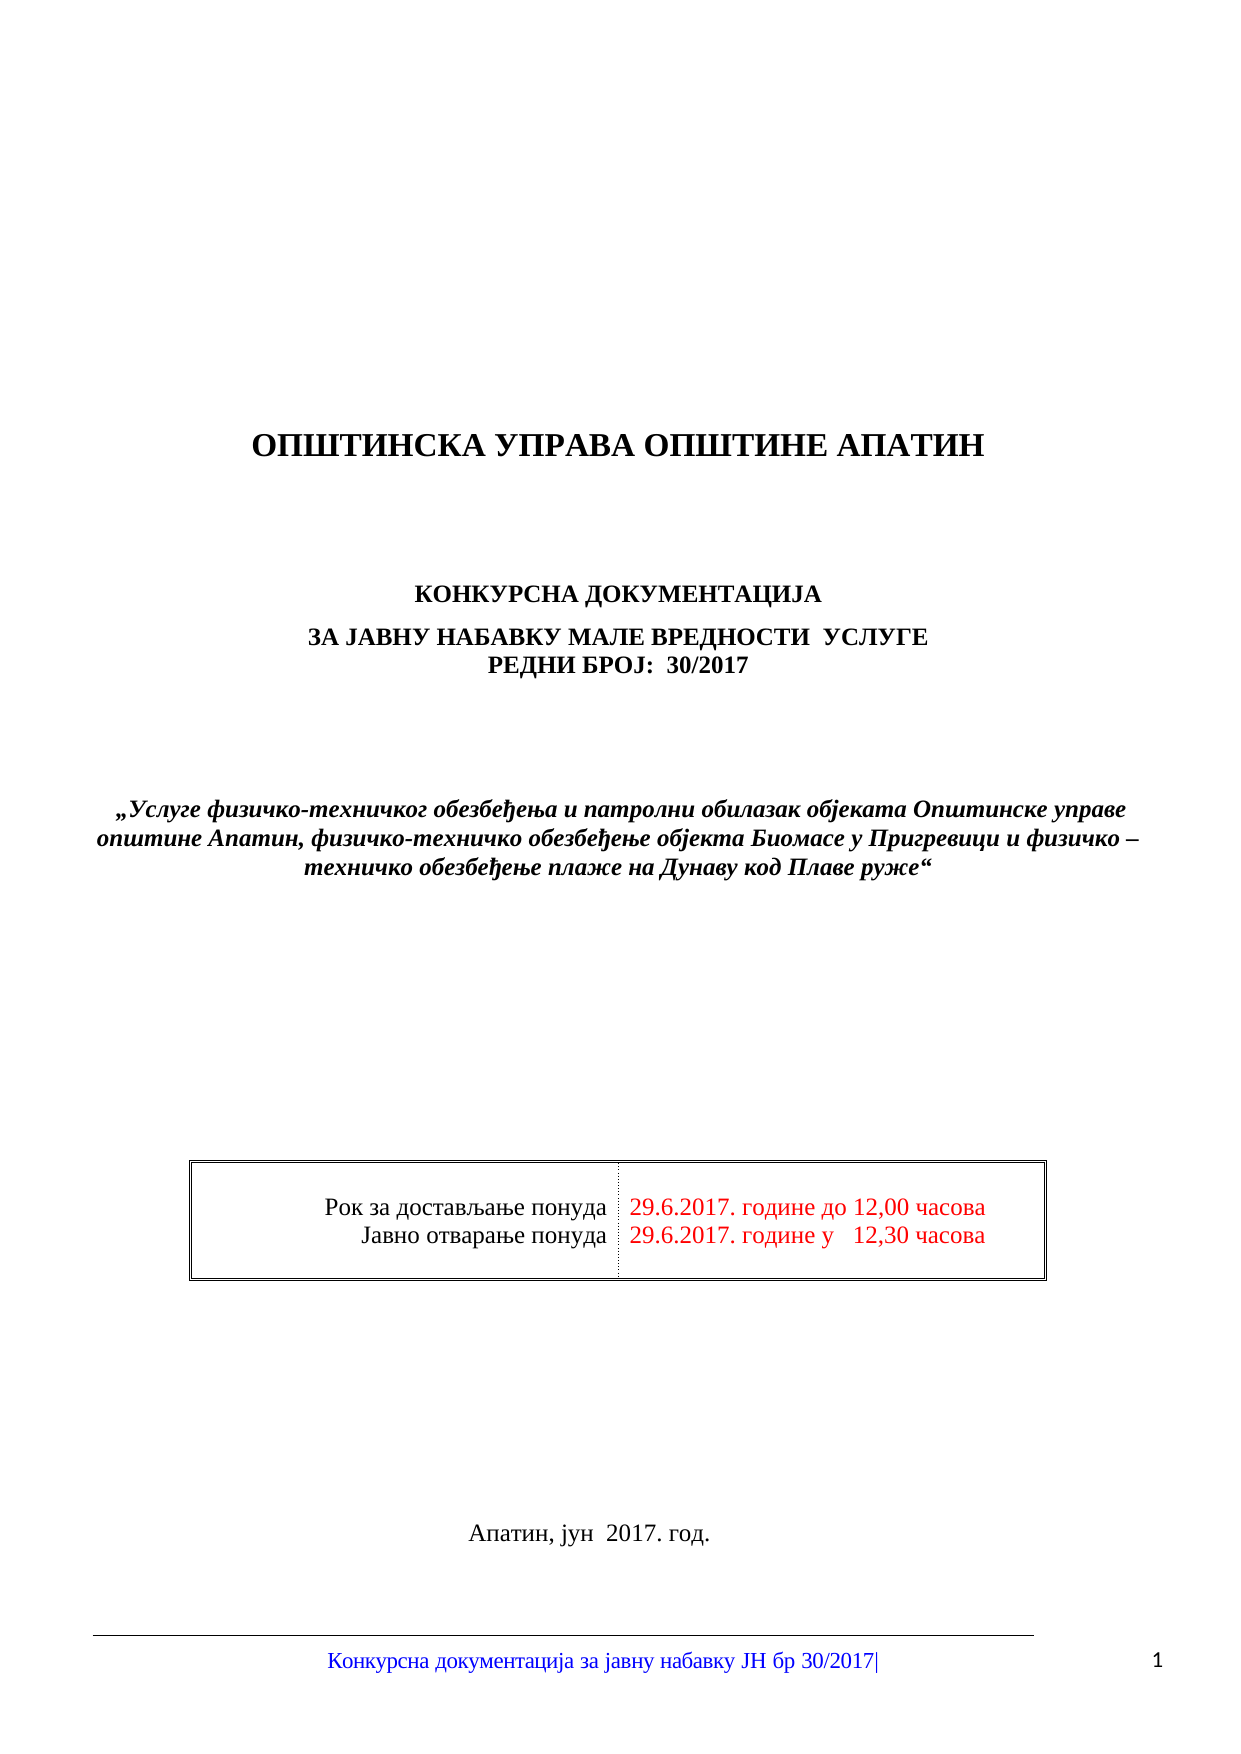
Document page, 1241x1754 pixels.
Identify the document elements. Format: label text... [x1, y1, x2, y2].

text КОНКУРСНА ДОКУМЕНТАЦИЈА [73, 579, 1163, 607]
text ОПШТИНСКА УПРАВА ОПШТИНЕ АПАТИН [73, 425, 1163, 464]
text РЕДНИ БРОЈ: 30/2017 [73, 651, 1163, 679]
text Апатин, јун 2017. год. [73, 1518, 1163, 1547]
table_header Рок за достављање понуда Јавно отварање понуда [192, 1163, 618, 1278]
text ЗА ЈАВНУ НАБАВКУ МАЛЕ ВРЕДНОСТИ УСЛУГЕ [73, 622, 1163, 651]
text „Услуге физичко-техничког обезбеђења и патролни обилазак објеката Општинске управе општине Апатин, физичко-техничко обезбеђење објекта Биомасе у Пригревици и физичко – техничко обезбеђење плаже на Дунаву код Плаве руже“ [73, 794, 1163, 881]
table_header 29.6.2017. године до 12,00 часова 29.6.2017. године у 12,30 часова [618, 1163, 1044, 1278]
